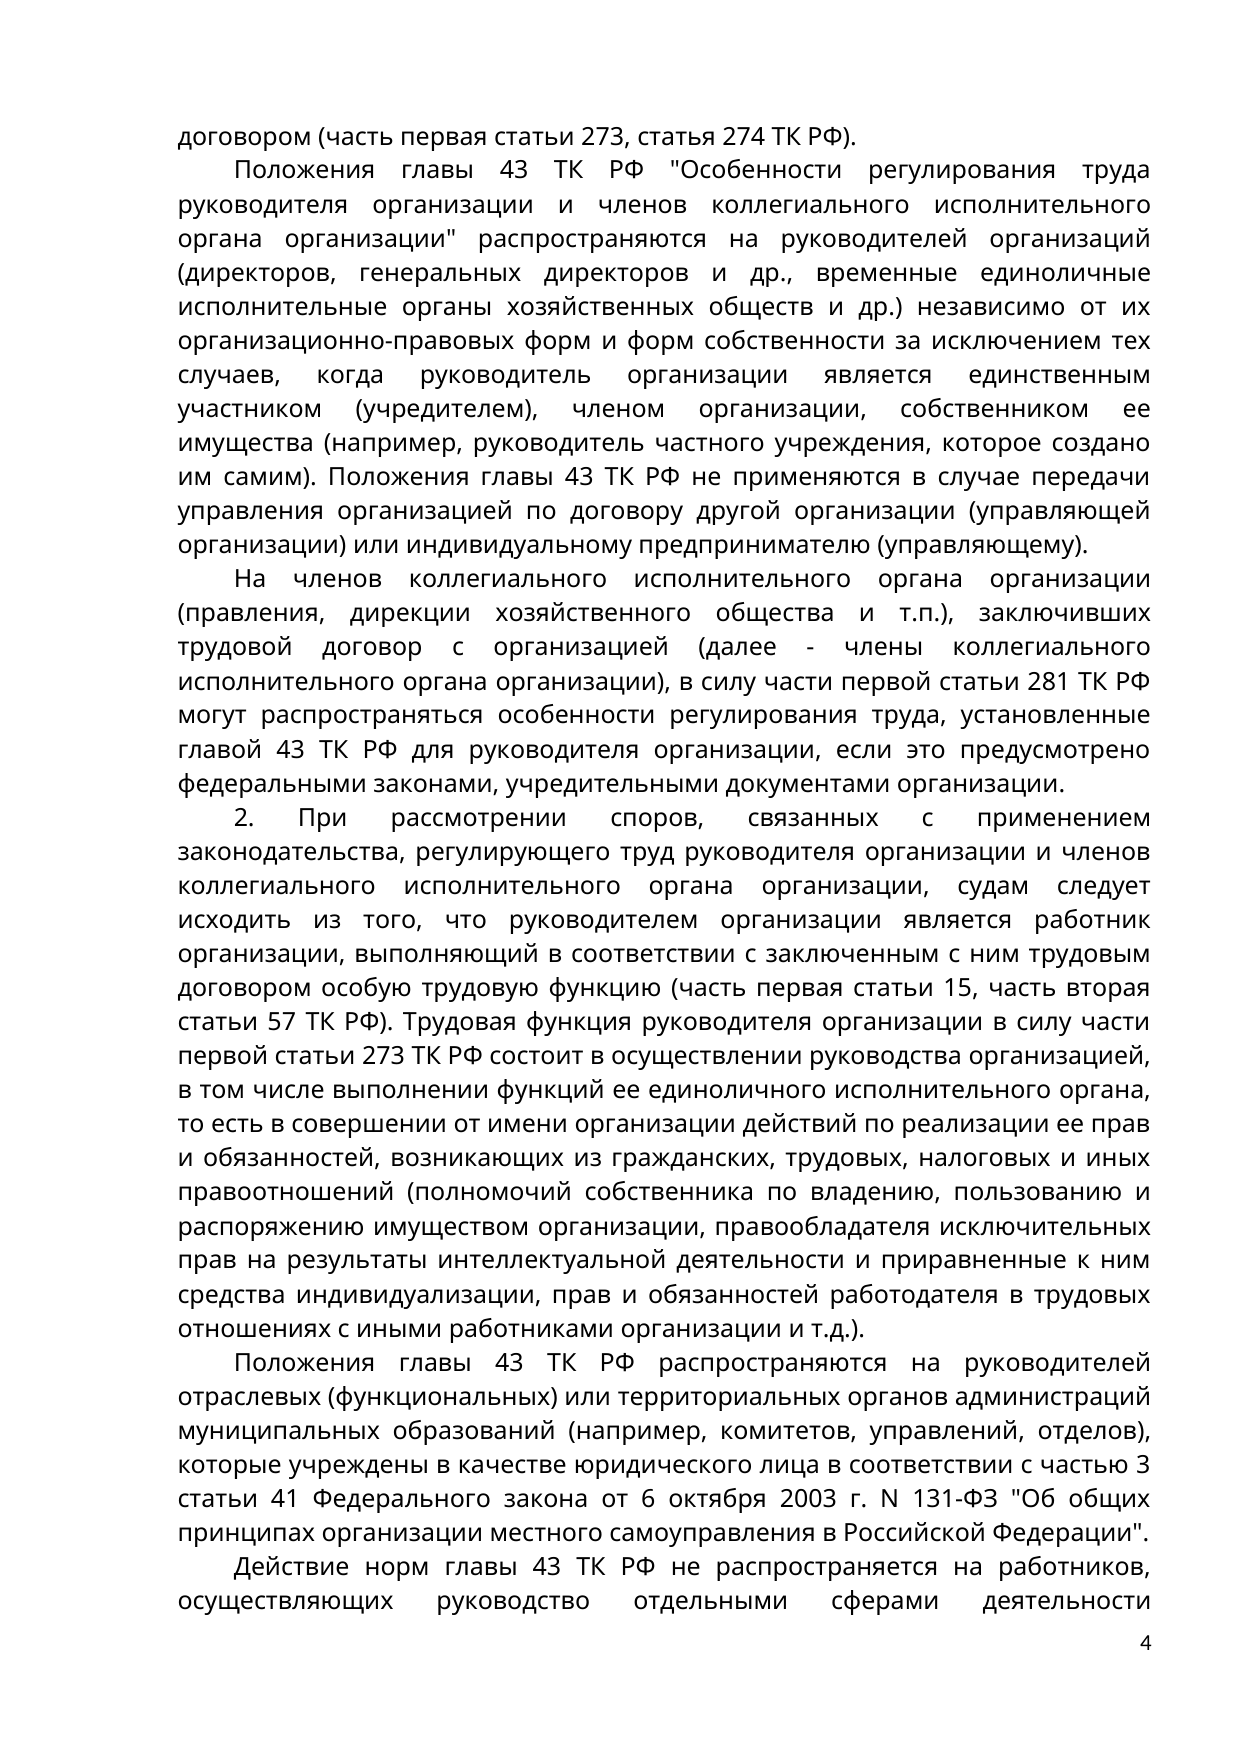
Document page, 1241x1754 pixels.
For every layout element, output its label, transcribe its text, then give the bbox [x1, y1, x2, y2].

text На членов коллегиального исполнительного органа организации (правления, дирекции хозяйственного общества и т.п.), заключивших трудовой договор с организацией (далее - члены коллегиального исполнительного органа организации), в силу части первой статьи 281 ТК РФ могут распространяться особенности регулирования труда, установленные главой 43 ТК РФ для руководителя организации, если это предусмотрено федеральными законами, учредительными документами организации. [177, 561, 1152, 799]
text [177, 118, 1152, 152]
text 2. При рассмотрении споров, связанных с применением законодательства, регулирующего труд руководителя организации и членов коллегиального исполнительного органа организации, судам следует исходить из того, что руководителем организации является работник организации, выполняющий в соответствии с заключенным с ним трудовым договором особую трудовую функцию (часть первая статьи 15, часть вторая статьи 57 ТК РФ). Трудовая функция руководителя организации в силу части первой статьи 273 ТК РФ состоит в осуществлении руководства организацией, в том числе выполнении функций ее единоличного исполнительного органа, то есть в совершении от имени организации действий по реализации ее прав и обязанностей, возникающих из гражданских, трудовых, налоговых и иных правоотношений (полномочий собственника по владению, пользованию и распоряжению имуществом организации, правообладателя исключительных прав на результаты интеллектуальной деятельности и приравненные к ним средства индивидуализации, прав и обязанностей работодателя в трудовых отношениях с иными работниками организации и т.д.). [177, 799, 1152, 1344]
text Положения главы 43 ТК РФ распространяются на руководителей отраслевых (функциональных) или территориальных органов администраций муниципальных образований (например, комитетов, управлений, отделов), которые учреждены в качестве юридического лица в соответствии с частью 3 статьи 41 Федерального закона от 6 октября . N 131-ФЗ "Об общих принципах организации местного самоуправления в Российской Федерации". [177, 1344, 1152, 1549]
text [177, 1549, 1152, 1617]
text Положения главы 43 ТК РФ "Особенности регулирования труда руководителя организации и членов коллегиального исполнительного органа организации" распространяются на руководителей организаций (директоров, генеральных директоров и др., временные единоличные исполнительные органы хозяйственных обществ и др.) независимо от их организационно-правовых форм и форм собственности за исключением тех случаев, когда руководитель организации является единственным участником (учредителем), членом организации, собственником ее имущества (например, руководитель частного учреждения, которое создано им самим). Положения главы 43 ТК РФ не применяются в случае передачи управления организацией по договору другой организации (управляющей организации) или индивидуальному предпринимателю (управляющему). [177, 152, 1152, 561]
